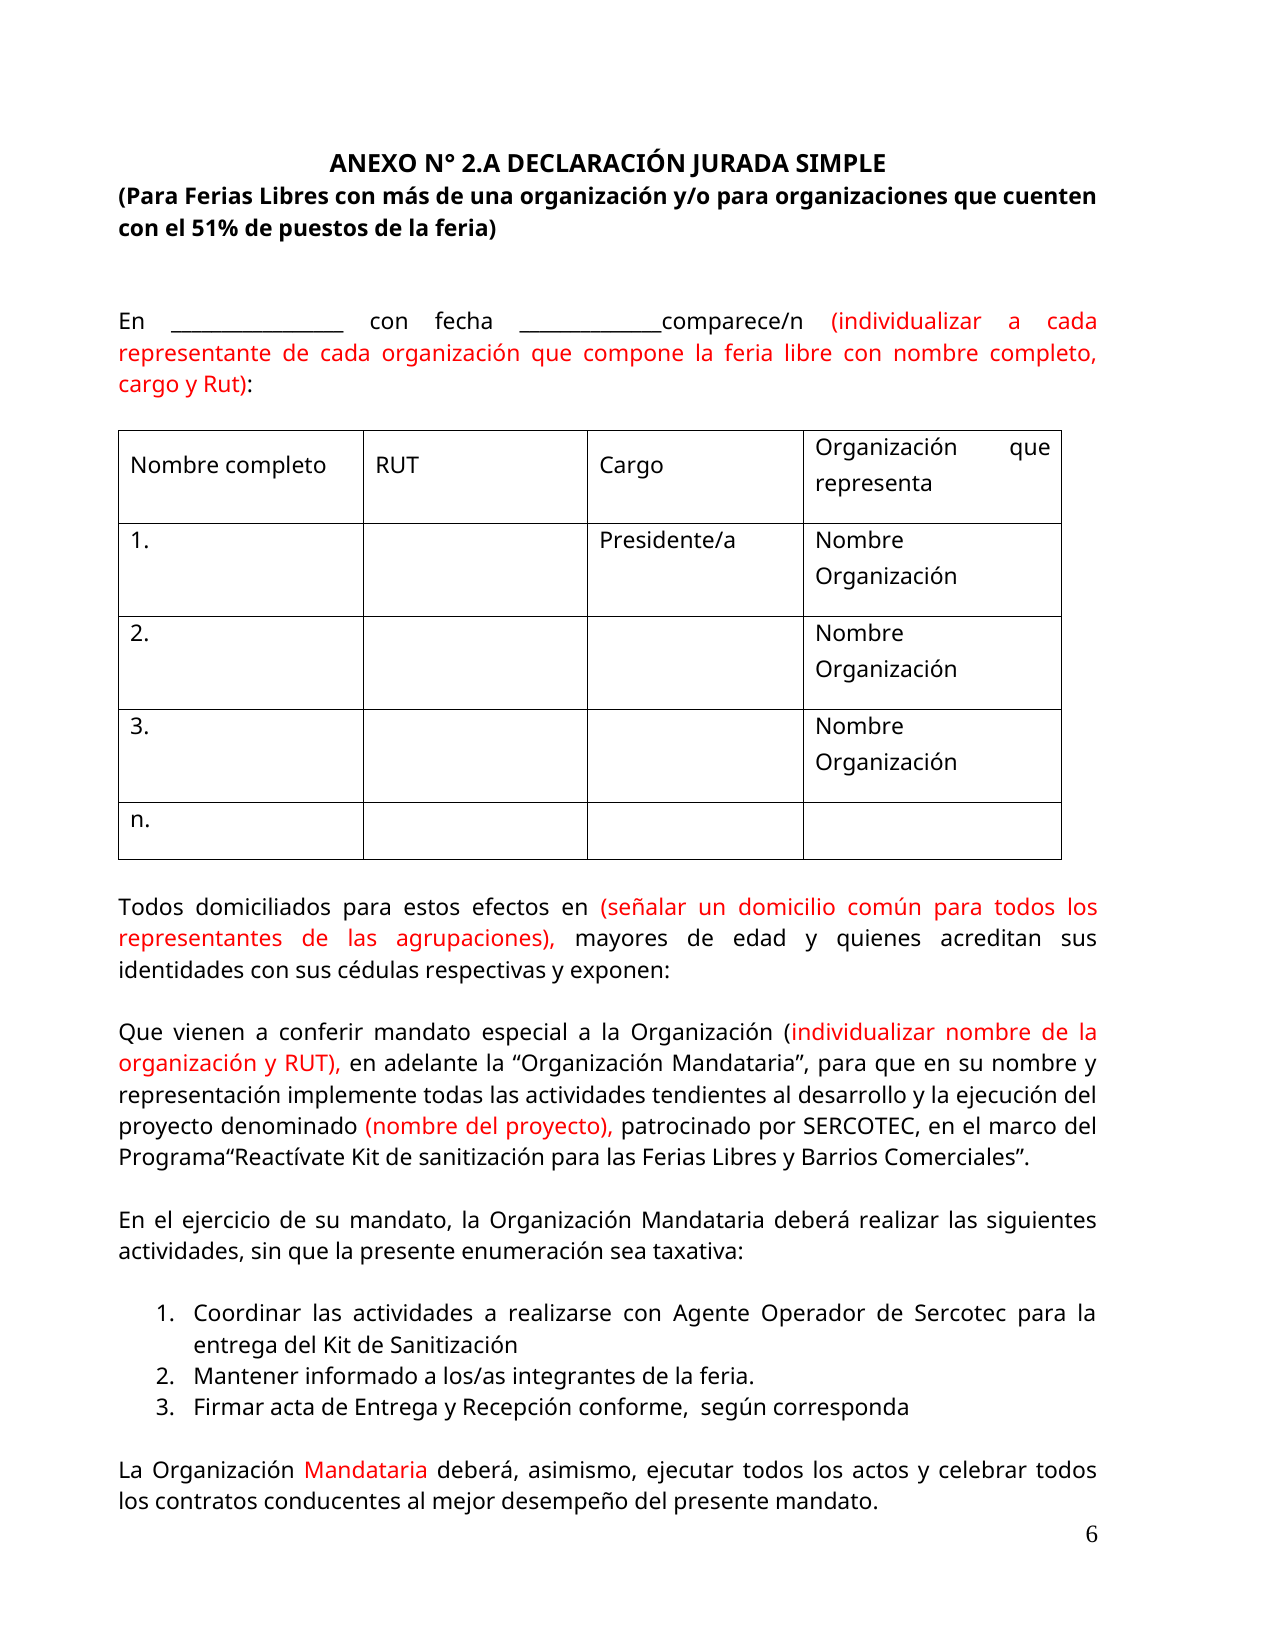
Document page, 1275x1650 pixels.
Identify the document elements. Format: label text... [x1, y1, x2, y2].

table_cell [804, 803, 1061, 859]
text En _________________ con fecha ______________comparece/n (individualizar a cada representante de cada organización que compone la feria libre con nombre completo, cargo y Rut): [118, 305, 1098, 399]
table_cell Presidente/a [588, 524, 803, 616]
text Todos domiciliados para estos efectos en (señalar un domicilio común para todos los representantes de las agrupaciones), mayores de edad y quienes acreditan sus identidades con sus cédulas respectivas y exponen: [118, 891, 1098, 985]
table_cell Nombre Organización [804, 710, 1061, 802]
subtitle ANEXO N° 2.A DECLARACIÓN JURADA SIMPLE [118, 146, 1098, 180]
table_header Cargo [588, 431, 803, 523]
table_cell [588, 803, 803, 859]
table_header Nombre completo [119, 431, 363, 523]
table_cell n. [119, 803, 363, 859]
table_cell 2. [119, 617, 363, 709]
list Mantener informado a los/as integrantes de la feria. [156, 1360, 1098, 1391]
table_cell [588, 710, 803, 802]
table_cell [364, 710, 587, 802]
text (Para Ferias Libres con más de una organización y/o para organizaciones que cuenten con el 51% de puestos de la feria) [118, 180, 1098, 243]
list Coordinar las actividades a realizarse con Agente Operador de Sercotec para la entrega del Kit de Sanitización [156, 1297, 1098, 1360]
list Firmar acta de Entrega y Recepción conforme, según corresponda [156, 1391, 1098, 1422]
text En el ejercicio de su mandato, la Organización Mandataria deberá realizar las siguientes actividades, sin que la presente enumeración sea taxativa: [118, 1204, 1098, 1266]
table_header Organización que representa [804, 431, 1061, 523]
table_cell [364, 524, 587, 616]
text La Organización Mandataria deberá, asimismo, ejecutar todos los actos y celebrar todos los contratos conducentes al mejor desempeño del presente mandato. [118, 1454, 1098, 1516]
table_cell [588, 617, 803, 709]
table_cell [364, 617, 587, 709]
table_cell Nombre Organización [804, 524, 1061, 616]
table_cell 1. [119, 524, 363, 616]
table_cell 3. [119, 710, 363, 802]
text Que vienen a conferir mandato especial a la Organización (individualizar nombre de la organización y RUT), en adelante la “Organización Mandataria”, para que en su nombre y representación implemente todas las actividades tendientes al desarrollo y la ejecución del proyecto denominado (nombre del proyecto), patrocinado por SERCOTEC, en el marco del Programa“Reactívate Kit de sanitización para las Ferias Libres y Barrios Comerciales”. [118, 1016, 1098, 1172]
table_header RUT [364, 431, 587, 523]
table_cell Nombre Organización [804, 617, 1061, 709]
table_cell [364, 803, 587, 859]
